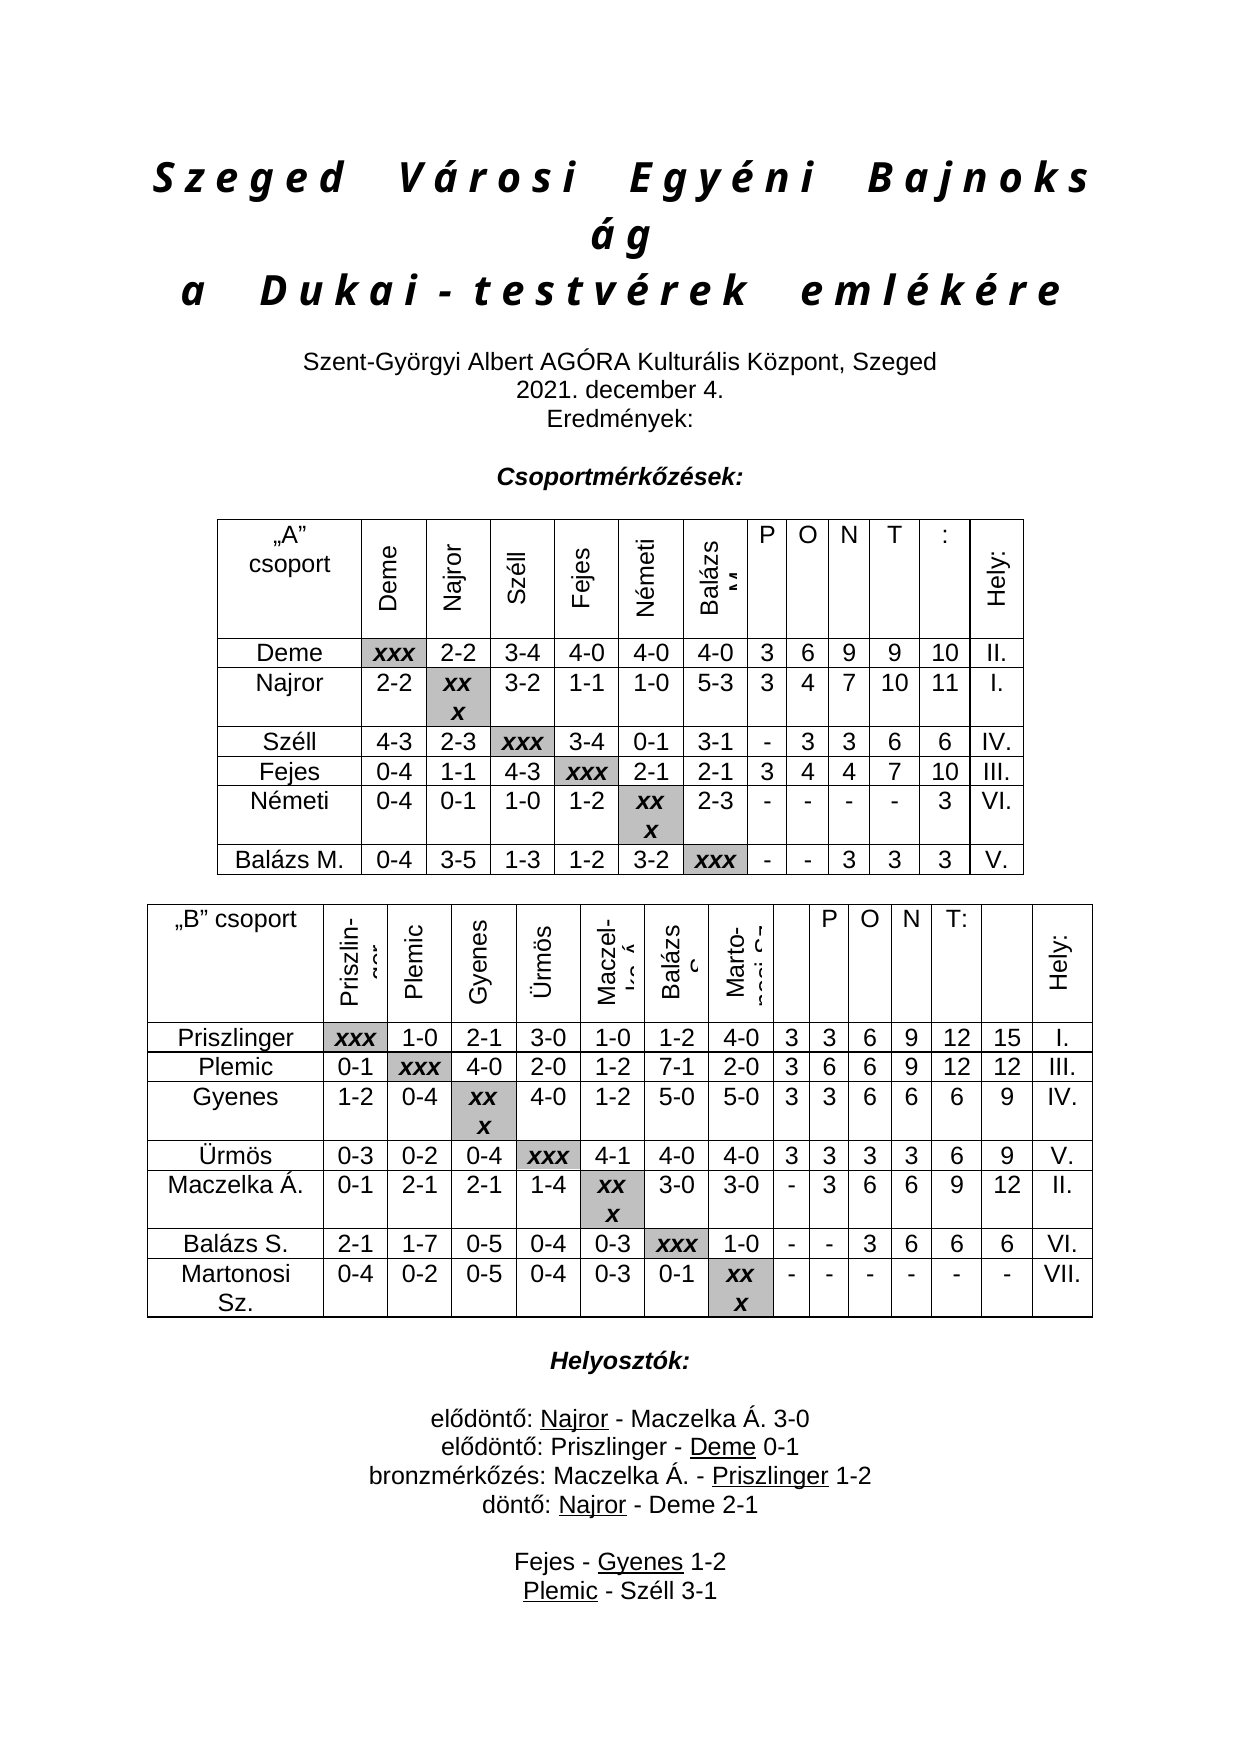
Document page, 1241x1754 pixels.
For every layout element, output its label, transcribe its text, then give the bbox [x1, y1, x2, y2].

table_cell 0-3 [581, 1259, 644, 1316]
table_header P [810, 905, 848, 1022]
table_cell V. [1033, 1141, 1092, 1169]
table_cell 6 [932, 1141, 981, 1169]
table_cell xxx [581, 1171, 606, 1228]
table_header Deme [362, 520, 426, 637]
table_cell IV. [971, 727, 1023, 756]
table_cell 2-2 [362, 668, 426, 726]
text S z e g e d V á r o s i E g y é n i B a j n o k s á g [148, 148, 1092, 261]
table_cell 1-4 [517, 1171, 580, 1228]
table_cell 6 [870, 727, 919, 756]
table_cell 9 [982, 1082, 1032, 1140]
table_cell 0-2 [388, 1259, 451, 1316]
table_cell 9 [892, 1023, 931, 1051]
table_header Marto-nosi Sz. [709, 905, 773, 1022]
table_cell II. [1033, 1171, 1092, 1228]
table_cell 10 [920, 757, 969, 785]
table_cell 4 [829, 757, 869, 785]
table_cell VI. [1033, 1229, 1092, 1258]
table_cell 3 [748, 668, 786, 726]
table_cell 3 [787, 727, 828, 756]
table_cell VI. [971, 786, 1023, 844]
table_cell 0-3 [324, 1141, 387, 1169]
table_cell 15 [982, 1023, 1032, 1051]
table_cell 3 [870, 845, 919, 874]
table_header N [829, 520, 869, 637]
table_cell 7-1 [645, 1053, 708, 1081]
table_cell Maczelka Á. [148, 1171, 323, 1228]
table_cell 1-3 [491, 845, 554, 874]
table_cell 6 [892, 1229, 931, 1258]
table_cell 6 [849, 1082, 891, 1140]
table_cell - [774, 1171, 809, 1228]
table_cell 4 [787, 668, 828, 726]
table_cell 1-0 [491, 786, 554, 844]
table_cell 4-0 [555, 639, 618, 667]
table_cell 3 [810, 1082, 848, 1140]
table_cell I. [1033, 1023, 1092, 1051]
table_cell Széll [218, 727, 361, 756]
table_cell Plemic [148, 1053, 323, 1081]
table_cell 3-0 [645, 1171, 708, 1228]
table_cell xxx [709, 1259, 734, 1316]
table_cell 6 [892, 1171, 931, 1228]
table_header Gyenes [452, 905, 516, 1022]
table_cell 0-4 [388, 1082, 451, 1140]
table_header T: [932, 905, 981, 1022]
table_cell 3 [810, 1141, 848, 1169]
table_cell 5-0 [709, 1082, 773, 1140]
text a D u k a i - t e s t v é r e k e m l é k é r e [148, 261, 1092, 318]
table_header Fejes [555, 520, 618, 637]
table_cell xxx [748, 1259, 773, 1316]
table_cell 2-1 [324, 1229, 387, 1258]
table_cell xxx [619, 1171, 644, 1228]
table_cell 3-5 [427, 845, 490, 874]
table_cell 0-1 [324, 1053, 387, 1081]
table_cell 3-2 [491, 668, 554, 726]
table_cell 10 [920, 639, 969, 667]
table_cell IV. [1033, 1082, 1092, 1140]
table_cell 2-1 [684, 757, 747, 785]
table_cell 0-4 [362, 786, 426, 844]
table_header N [892, 905, 931, 1022]
table_cell 2-1 [452, 1171, 516, 1228]
table_cell 1-2 [581, 1053, 644, 1081]
table_cell 1-0 [619, 668, 683, 726]
table_cell 3 [810, 1171, 848, 1228]
table_cell 0-3 [581, 1229, 644, 1258]
table_cell 3 [849, 1141, 891, 1169]
text Szent-Györgyi Albert AGÓRA Kulturális Központ, Szeged [148, 347, 1092, 376]
table_cell 11 [920, 668, 969, 726]
table_cell 1-0 [709, 1229, 773, 1258]
table_cell - [849, 1259, 891, 1316]
table_cell 3 [810, 1023, 848, 1051]
table_cell xxx [465, 668, 490, 726]
table_cell xxx [619, 786, 644, 844]
table_cell - [774, 1229, 809, 1258]
table_cell 3 [829, 727, 869, 756]
table_cell Balázs M. [218, 845, 361, 874]
table_cell VII. [1033, 1259, 1092, 1316]
table_cell - [748, 845, 786, 874]
table_cell - [774, 1259, 809, 1316]
table_cell 0-1 [324, 1171, 387, 1228]
table_header Ürmös [517, 905, 580, 1022]
table_cell 12 [982, 1171, 1032, 1228]
table_cell 3 [774, 1082, 809, 1140]
table_cell 3-0 [517, 1023, 580, 1051]
table_cell III. [1033, 1053, 1092, 1081]
table_cell 1-0 [388, 1023, 451, 1051]
table_cell 0-5 [452, 1229, 516, 1258]
table_cell 6 [849, 1023, 891, 1051]
table_cell 1-2 [645, 1023, 708, 1051]
table_cell - [787, 786, 828, 844]
table_cell 1-2 [324, 1082, 387, 1140]
table_cell 12 [982, 1053, 1032, 1081]
table_cell 12 [932, 1053, 981, 1081]
text elődöntő: Priszlinger - Deme 0-1 [148, 1432, 1092, 1461]
table_cell 0-4 [362, 845, 426, 874]
table_header Balázs M. [684, 520, 747, 637]
table_cell 1-1 [555, 668, 618, 726]
table_cell 5-3 [684, 668, 747, 726]
table_cell 3 [774, 1141, 809, 1169]
table_cell 1-7 [388, 1229, 451, 1258]
table_cell Németi [218, 786, 361, 844]
table_cell Ürmös [148, 1141, 323, 1169]
table_cell 3-4 [491, 639, 554, 667]
text bronzmérkőzés: Maczelka Á. - Priszlinger 1-2 [148, 1461, 1092, 1490]
table_cell 9 [829, 639, 869, 667]
table_cell 0-1 [645, 1259, 708, 1316]
table_cell Najror [218, 668, 361, 726]
table_cell 0-1 [619, 727, 683, 756]
table_cell 5-0 [645, 1082, 708, 1140]
table_cell 0-4 [452, 1141, 516, 1169]
table_header Hely: [971, 520, 1023, 637]
text döntő: Najror - Deme 2-1 [148, 1490, 1092, 1519]
table_header Hely: [1033, 905, 1092, 1022]
table_cell 6 [810, 1053, 848, 1081]
table_header Széll [491, 520, 554, 637]
table_cell Fejes [218, 757, 361, 785]
table_cell 0-4 [517, 1259, 580, 1316]
table_cell 1-2 [555, 786, 618, 844]
table_cell 2-1 [619, 757, 683, 785]
text Eredmények: [148, 404, 1092, 433]
table_cell 0-5 [452, 1259, 516, 1316]
table_cell 1-0 [581, 1023, 644, 1051]
table_cell 12 [932, 1023, 981, 1051]
table_cell 10 [870, 668, 919, 726]
table_cell I. [971, 668, 1023, 726]
table_cell 0-4 [362, 757, 426, 785]
table_cell 3 [920, 786, 969, 844]
table_cell Martonosi Sz. [148, 1259, 323, 1316]
text Csoportmérkőzések: [148, 462, 1092, 491]
table_cell 2-3 [684, 786, 747, 844]
table_cell 0-4 [517, 1229, 580, 1258]
table_header Balázs S. [645, 905, 708, 1022]
table_cell 4-0 [645, 1141, 708, 1169]
table_cell 4-3 [491, 757, 554, 785]
table_header [982, 905, 1032, 1022]
text Fejes - Gyenes 1-2 [148, 1547, 1092, 1576]
table_cell Deme [218, 639, 361, 667]
table_cell 3-2 [619, 845, 683, 874]
table_cell - [787, 845, 828, 874]
table_cell 6 [932, 1229, 981, 1258]
table_cell 4-0 [517, 1082, 580, 1140]
table_cell 3-1 [684, 727, 747, 756]
table_cell - [892, 1259, 931, 1316]
table_header T [870, 520, 919, 637]
table_cell - [810, 1229, 848, 1258]
table_header Najror [427, 520, 490, 637]
table_cell II. [971, 639, 1023, 667]
text elődöntő: Najror - Maczelka Á. 3-0 [148, 1404, 1092, 1432]
table_cell 1-2 [581, 1082, 644, 1140]
table_cell 4-0 [709, 1141, 773, 1169]
table_header Priszlin-ger [324, 905, 387, 1022]
table_cell III. [971, 757, 1023, 785]
table_cell 0-1 [427, 786, 490, 844]
table_header „A” csoport [218, 520, 361, 637]
table_cell 3-4 [555, 727, 618, 756]
table_cell 3 [748, 757, 786, 785]
table_cell - [870, 786, 919, 844]
table_cell 9 [870, 639, 919, 667]
table_cell xxx [452, 1082, 477, 1140]
table_header : [920, 520, 969, 637]
table_cell 1-1 [427, 757, 490, 785]
table_header „B” csoport [148, 905, 323, 1022]
table_cell 3 [849, 1229, 891, 1258]
text Helyosztók: [148, 1346, 1092, 1375]
table_header [774, 905, 809, 1022]
table_cell - [982, 1259, 1032, 1316]
table_cell xxx [427, 668, 451, 726]
table_cell Gyenes [148, 1082, 323, 1140]
table_cell 0-2 [388, 1141, 451, 1169]
table_cell V. [971, 845, 1023, 874]
table_cell Priszlinger [148, 1023, 323, 1051]
table_cell 7 [870, 757, 919, 785]
table_cell 6 [982, 1229, 1032, 1258]
table_cell 4-1 [581, 1141, 644, 1169]
table_header Plemic [388, 905, 451, 1022]
table_cell 3-0 [709, 1171, 773, 1228]
table_cell 6 [787, 639, 828, 667]
table_header P [748, 520, 786, 637]
table_cell 2-1 [388, 1171, 451, 1228]
table_cell 4-0 [684, 639, 747, 667]
table_cell xxx [491, 1082, 516, 1140]
table_cell 1-2 [555, 845, 618, 874]
table_cell 2-0 [517, 1053, 580, 1081]
table_cell 6 [892, 1082, 931, 1140]
table_cell 4 [787, 757, 828, 785]
table_cell 6 [849, 1171, 891, 1228]
table_cell 6 [849, 1053, 891, 1081]
table_header Maczel-ka Á. [581, 905, 644, 1022]
table_cell - [748, 786, 786, 844]
table_cell 4-0 [452, 1053, 516, 1081]
table_cell 9 [932, 1171, 981, 1228]
table_cell 6 [920, 727, 969, 756]
table_cell 3 [892, 1141, 931, 1169]
table_cell - [932, 1259, 981, 1316]
table_cell 0-4 [324, 1259, 387, 1316]
table_cell Balázs S. [148, 1229, 323, 1258]
table_cell xxx [658, 786, 683, 844]
table_cell 2-1 [452, 1023, 516, 1051]
table_cell 3 [829, 845, 869, 874]
table_cell - [748, 727, 786, 756]
table_cell - [829, 786, 869, 844]
table_cell 2-3 [427, 727, 490, 756]
table_cell 3 [748, 639, 786, 667]
table_cell 4-3 [362, 727, 426, 756]
table_cell 4-0 [619, 639, 683, 667]
table_cell 9 [982, 1141, 1032, 1169]
table_cell 2-0 [709, 1053, 773, 1081]
text 2021. december 4. [148, 376, 1092, 404]
table_cell 3 [774, 1053, 809, 1081]
table_header Németi [619, 520, 683, 637]
text Plemic - Széll 3-1 [148, 1576, 1092, 1605]
table_header O [787, 520, 828, 637]
table_header O [849, 905, 891, 1022]
table_cell 3 [774, 1023, 809, 1051]
table_cell 6 [932, 1082, 981, 1140]
table_cell 9 [892, 1053, 931, 1081]
table_cell 3 [920, 845, 969, 874]
table_cell 7 [829, 668, 869, 726]
table_cell 2-2 [427, 639, 490, 667]
table_cell - [810, 1259, 848, 1316]
table_cell 4-0 [709, 1023, 773, 1051]
